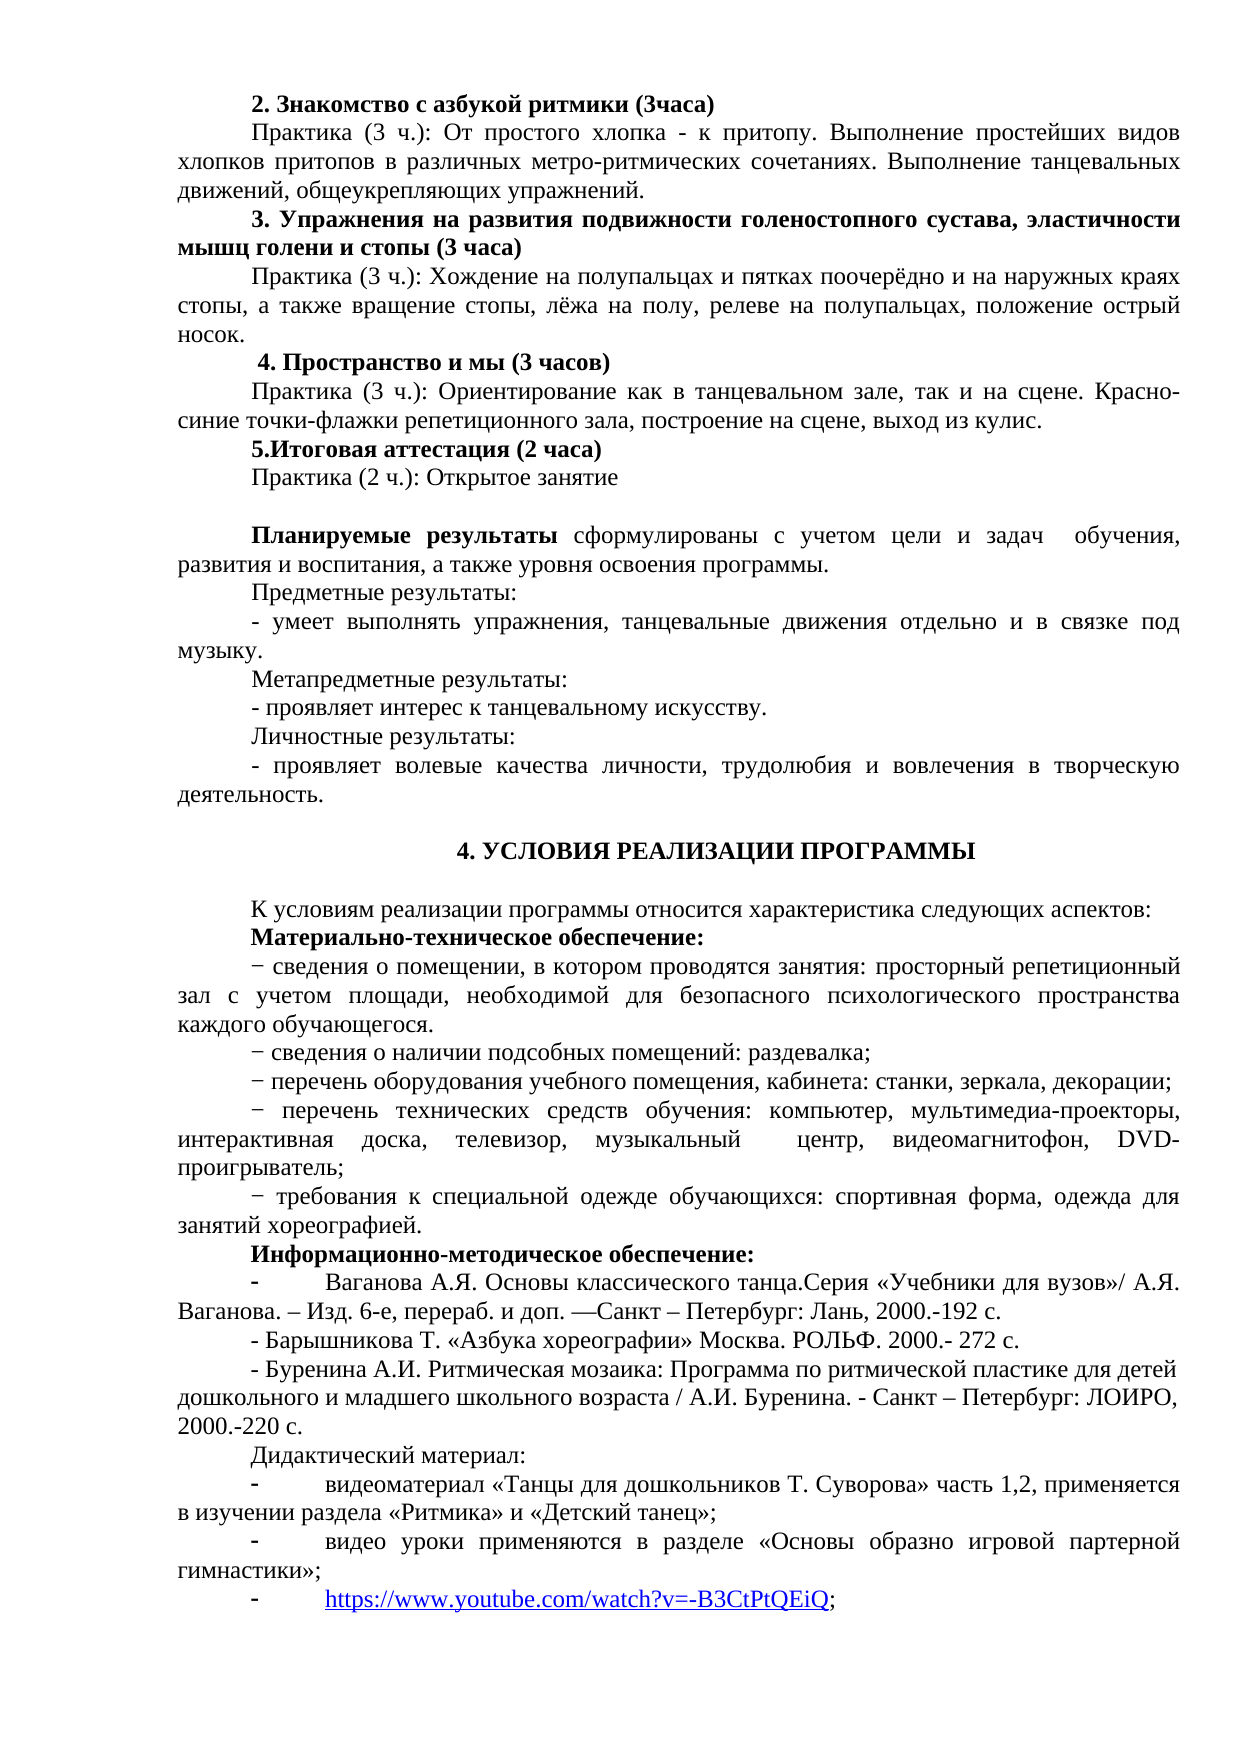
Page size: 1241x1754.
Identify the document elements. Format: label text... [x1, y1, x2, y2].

list Ваганова А.Я. Основы классического танца.Серия «Учебники для вузов»/ А.Я. Ваганова. – Изд. 6-е, перераб. и доп. —Санкт – Петербург: Лань, 2000.-192 с. [177, 1267, 1181, 1325]
text 5.Итоговая аттестация (2 часа) [177, 434, 1181, 462]
list - проявляет волевые качества личности, трудолюбия и вовлечения в творческую деятельность. [177, 750, 1181, 807]
text Предметные результаты: [177, 577, 1181, 606]
text К условиям реализации программы относится характеристика следующих аспектов: [177, 894, 1181, 922]
text 4. Пространство и мы (3 часов) [177, 347, 1181, 376]
text − требования к специальной одежде обучающихся: спортивная форма, одежда для занятий хореографией. [177, 1181, 1181, 1239]
text - проявляет интерес к танцевальному искусству. [177, 692, 1181, 721]
text Информационно-методическое обеспечение: [177, 1239, 1181, 1267]
list Дидактический материал: [177, 1440, 1181, 1469]
list 4. УСЛОВИЯ РЕАЛИЗАЦИИ ПРОГРАММЫ [177, 836, 1181, 865]
list https://www.youtube.com/watch?v=-B3CtPtQEiQ; [177, 1584, 1181, 1612]
text - Барышникова Т. «Азбука хореографии» Москва. РОЛЬФ. 2000.- 272 с. [177, 1325, 1181, 1354]
text - Буренина А.И. Ритмическая мозаика: Программа по ритмической пластике для детей дошкольного и младшего школьного возраста / А.И. Буренина. - Санкт – Петербург: ЛОИРО, 2000.-220 с. [177, 1354, 1181, 1440]
text 3. Упражнения на развития подвижности голеностопного сустава, эластичности мышц голени и стопы (3 часа) [177, 204, 1181, 261]
text Материально-техническое обеспечение: [177, 922, 1181, 951]
text − сведения о наличии подсобных помещений: раздевалка; [177, 1037, 1181, 1066]
text - умеет выполнять упражнения, танцевальные движения отдельно и в связке под музыку. [177, 606, 1181, 664]
text − сведения о помещении, в котором проводятся занятия: просторный репетиционный зал с учетом площади, необходимой для безопасного психологического пространства каждого обучающегося. [177, 951, 1181, 1037]
list Практика (2 ч.): Открытое занятие [177, 462, 1181, 491]
text − перечень технических средств обучения: компьютер, мультимедиа-проекторы, интерактивная доска, телевизор, музыкальный центр, видеомагнитофон, DVD-проигрыватель; [177, 1095, 1181, 1181]
text Метапредметные результаты: [177, 664, 1181, 692]
text Практика (3 ч.): Хождение на полупальцах и пятках поочерёдно и на наружных краях стопы, а также вращение стопы, лёжа на полу, релеве на полупальцах, положение острый носок. [177, 261, 1181, 347]
text Личностные результаты: [177, 721, 1181, 750]
list видеоматериал «Танцы для дошкольников Т. Суворова» часть 1,2, применяется в изучении раздела «Ритмика» и «Детский танец»; [177, 1469, 1181, 1526]
list видео уроки применяются в разделе «Основы образно игровой партерной гимнастики»; [177, 1526, 1181, 1584]
text Практика (3 ч.): Ориентирование как в танцевальном зале, так и на сцене. Красно-синие точки-флажки репетиционного зала, построение на сцене, выход из кулис. [177, 376, 1181, 434]
text − перечень оборудования учебного помещения, кабинета: станки, зеркала, декорации; [177, 1066, 1181, 1095]
text Практика (3 ч.): От простого хлопка - к притопу. Выполнение простейших видов хлопков притопов в различных метро-ритмических сочетаниях. Выполнение танцевальных движений, общеукрепляющих упражнений. [177, 117, 1181, 204]
text Планируемые результаты сформулированы с учетом цели и задач обучения, развития и воспитания, а также уровня освоения программы. [177, 520, 1181, 577]
text 2. Знакомство с азбукой ритмики (3часа) [177, 89, 1181, 117]
